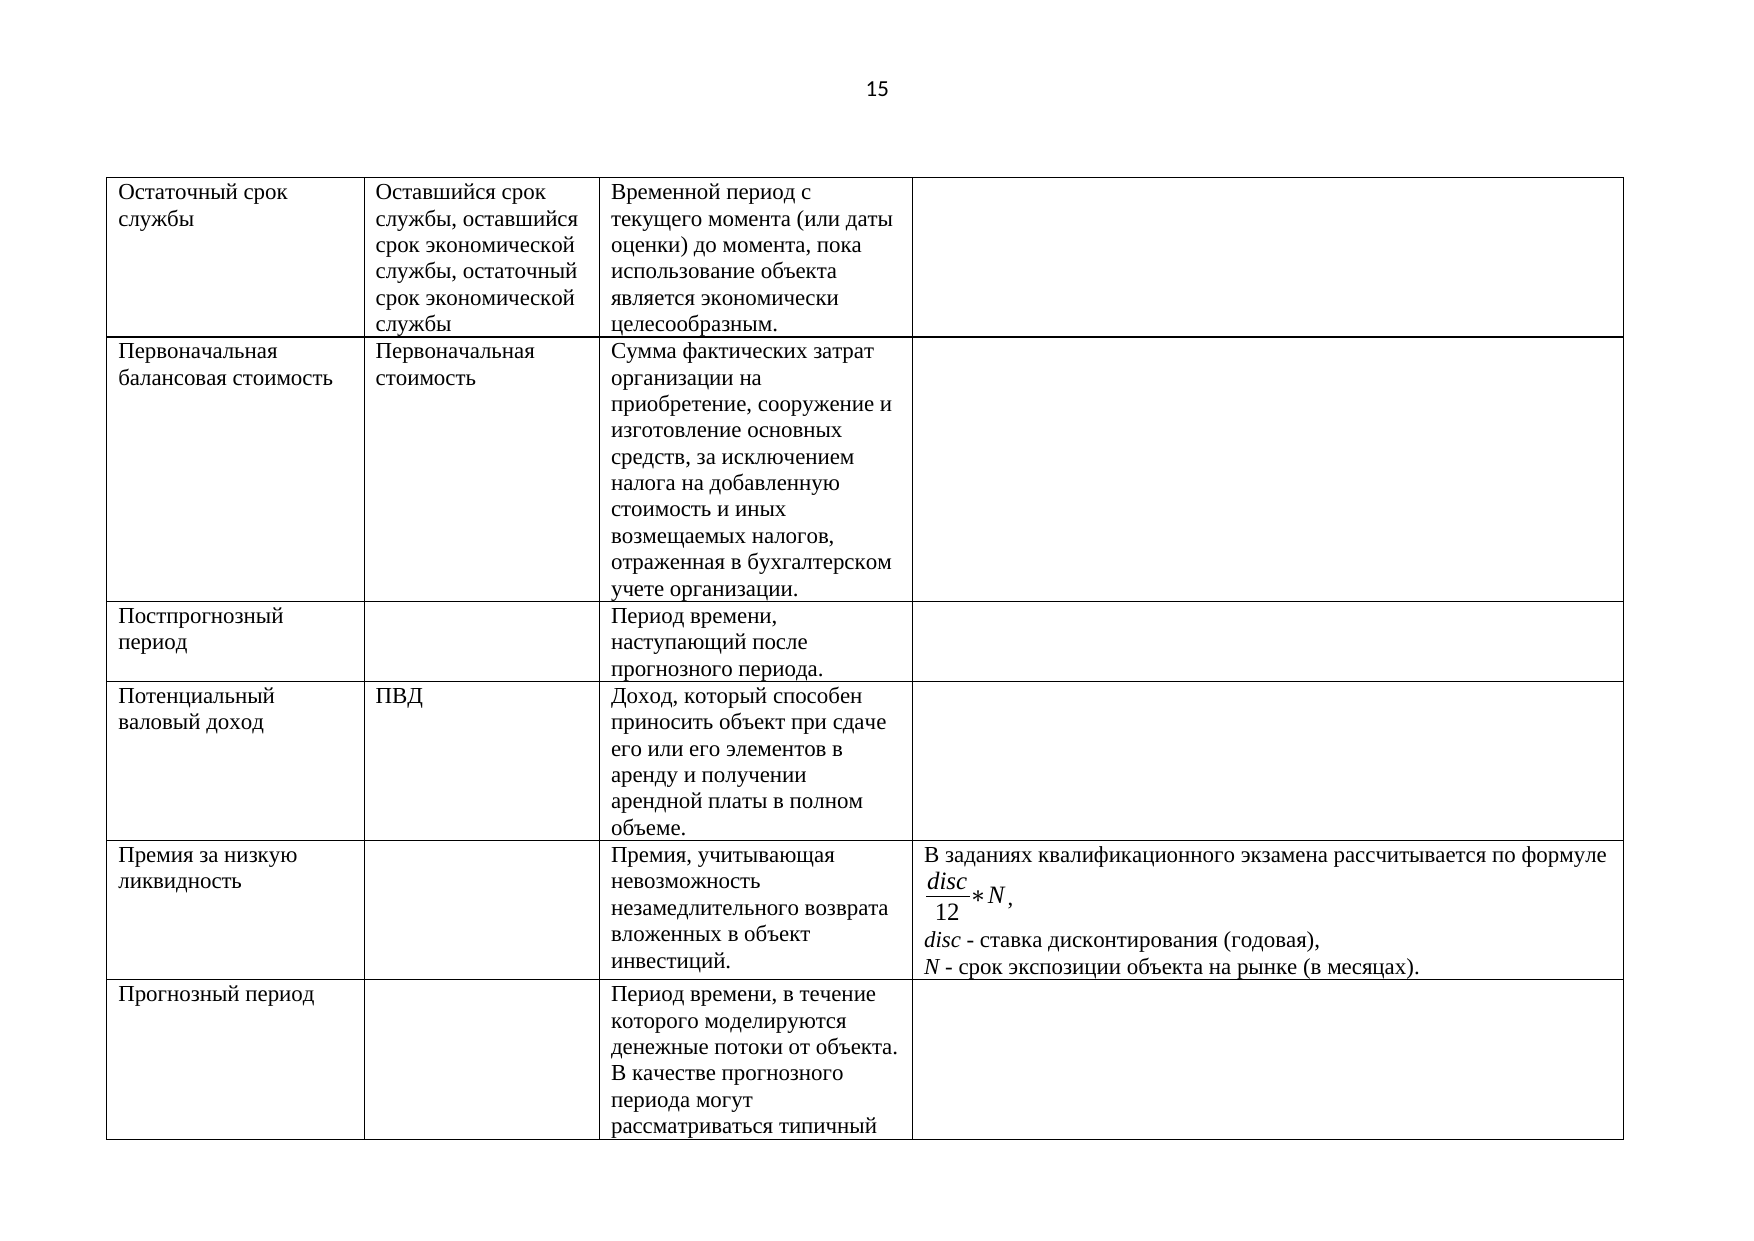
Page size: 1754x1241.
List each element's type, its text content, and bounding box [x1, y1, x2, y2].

table_cell Постпрогнозный период [107, 602, 364, 681]
table_cell Остаточный срок службы [107, 178, 364, 336]
table_cell [365, 602, 599, 681]
table_cell Доход, который способен приносить объект при сдаче его или его элементов в аренду и получении арендной платы в полном объеме. [600, 682, 912, 840]
table_cell [913, 602, 1623, 681]
table_cell Период времени, наступающий после прогнозного периода. [600, 602, 912, 681]
table_cell Потенциальный валовый доход [107, 682, 364, 840]
table_cell Сумма фактических затрат организации на приобретение, сооружение и изготовление основных средств, за исключением налога на добавленную стоимость и иных возмещаемых налогов, отраженная в бухгалтерском учете организации. [600, 338, 912, 601]
table_cell [913, 338, 1623, 601]
table_cell [913, 682, 1623, 840]
table_cell [365, 980, 599, 1138]
table_cell Премия, учитывающая невозможность незамедлительного возврата вложенных в объект инвестиций. [600, 841, 912, 979]
table_cell Премия за низкую ликвидность [107, 841, 364, 979]
table_cell [365, 841, 599, 979]
table_cell Прогнозный период [107, 980, 364, 1138]
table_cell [600, 980, 912, 1138]
table_cell Временной период с текущего момента (или даты оценки) до момента, пока использование объекта является экономически целесообразным. [600, 178, 912, 336]
table_cell Оставшийся срок службы, оставшийся срок экономической службы, остаточный срок экономической службы [365, 178, 599, 336]
table_cell Первоначальная стоимость [365, 338, 599, 601]
table_cell Первоначальная балансовая стоимость [107, 338, 364, 601]
table_cell [913, 178, 1623, 336]
table_cell В заданиях квалификационного экзамена рассчитывается по формуле , disc - ставка дисконтирования (годовая), N - срок экспозиции объекта на рынке (в месяцах). [913, 841, 1623, 979]
table_cell ПВД [365, 682, 599, 840]
table_cell [913, 980, 1623, 1138]
